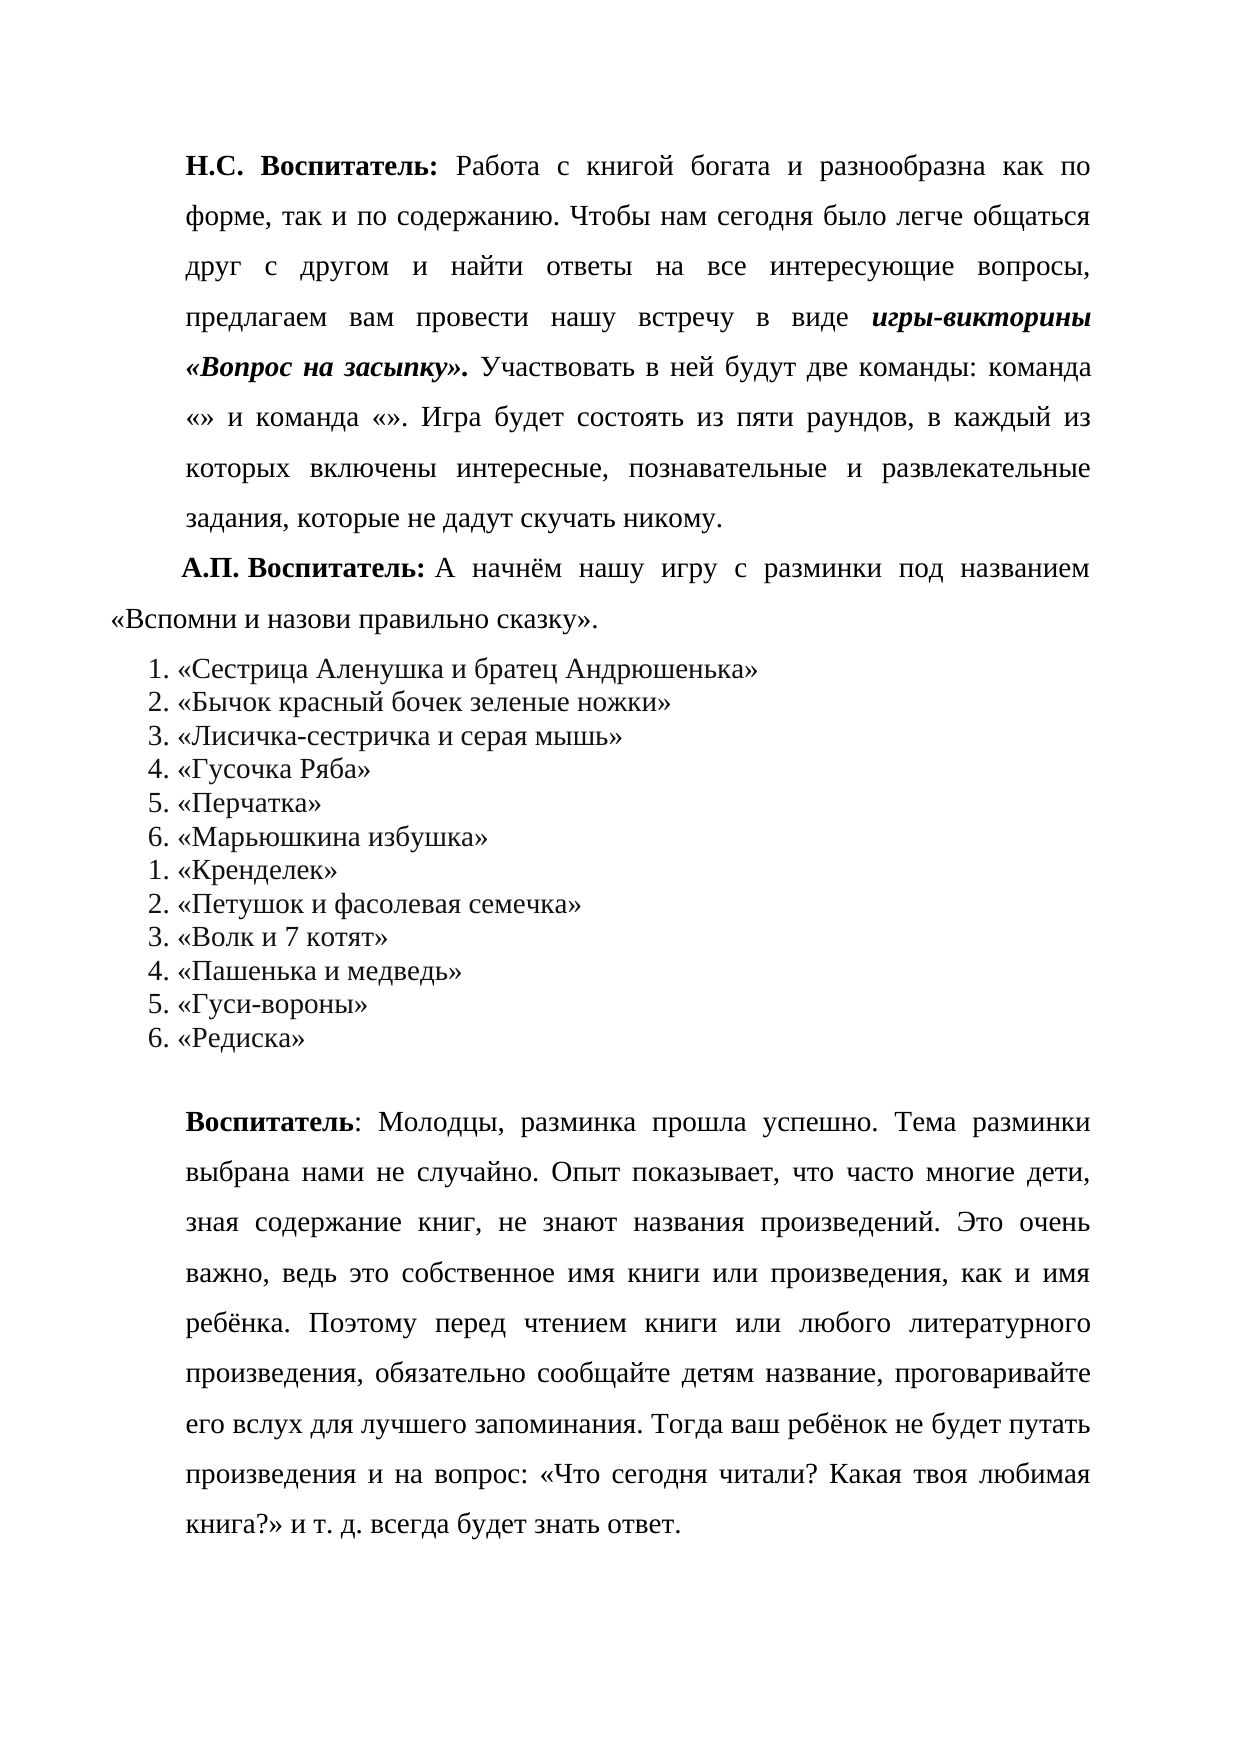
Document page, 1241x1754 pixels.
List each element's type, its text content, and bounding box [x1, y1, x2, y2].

text Н.С. Воспитатель: Работа с книгой богата и разнообразна как по форме, так и по содержанию. Чтобы нам сегодня было легче общаться друг с другом и найти ответы на все интересующие вопросы, предлагаем вам провести нашу встречу в виде игры-викторины «Вопрос на засыпку». Участвовать в ней будут две команды: команда «» и команда «». Игра будет состоять из пяти раундов, в каждый из которых включены интересные, познавательные и развлекательные задания, которые не дадут скучать никому. [185, 148, 1092, 534]
text 5. «Перчатка» [110, 785, 1092, 819]
text 2. «Петушок и фасолевая семечка» [110, 886, 1092, 919]
text 6. «Редиска» [110, 1020, 1092, 1053]
text А.П. Воспитатель: А начнём нашу игру с разминки под названием «Вспомни и назови правильно сказку». [110, 550, 1092, 634]
text 6. «Марьюшкина избушка» [110, 819, 1092, 852]
text 4. «Гусочка Ряба» [110, 752, 1092, 785]
text Воспитатель: Молодцы, разминка прошла успешно. Тема разминки выбрана нами не случайно. Опыт показывает, что часто многие дети, зная содержание книг, не знают названия произведений. Это очень важно, ведь это собственное имя книги или произведения, как и имя ребёнка. Поэтому перед чтением книги или любого литературного произведения, обязательно сообщайте детям название, проговаривайте его вслух для лучшего запоминания. Тогда ваш ребёнок не будет путать произведения и на вопрос: «Что сегодня читали? Какая твоя любимая книга?» и т. д. всегда будет знать ответ. [185, 1104, 1092, 1540]
text 2. «Бычок красный бочек зеленые ножки» [110, 684, 1092, 718]
text 3. «Волк и 7 котят» [110, 919, 1092, 953]
text 3. «Лисичка-сестричка и серая мышь» [110, 718, 1092, 752]
text 1. «Кренделек» [110, 852, 1092, 886]
text 5. «Гуси-вороны» [110, 986, 1092, 1020]
text 4. «Пашенька и медведь» [110, 953, 1092, 986]
text 1. «Сестрица Аленушка и братец Андрюшенька» [110, 651, 1092, 684]
